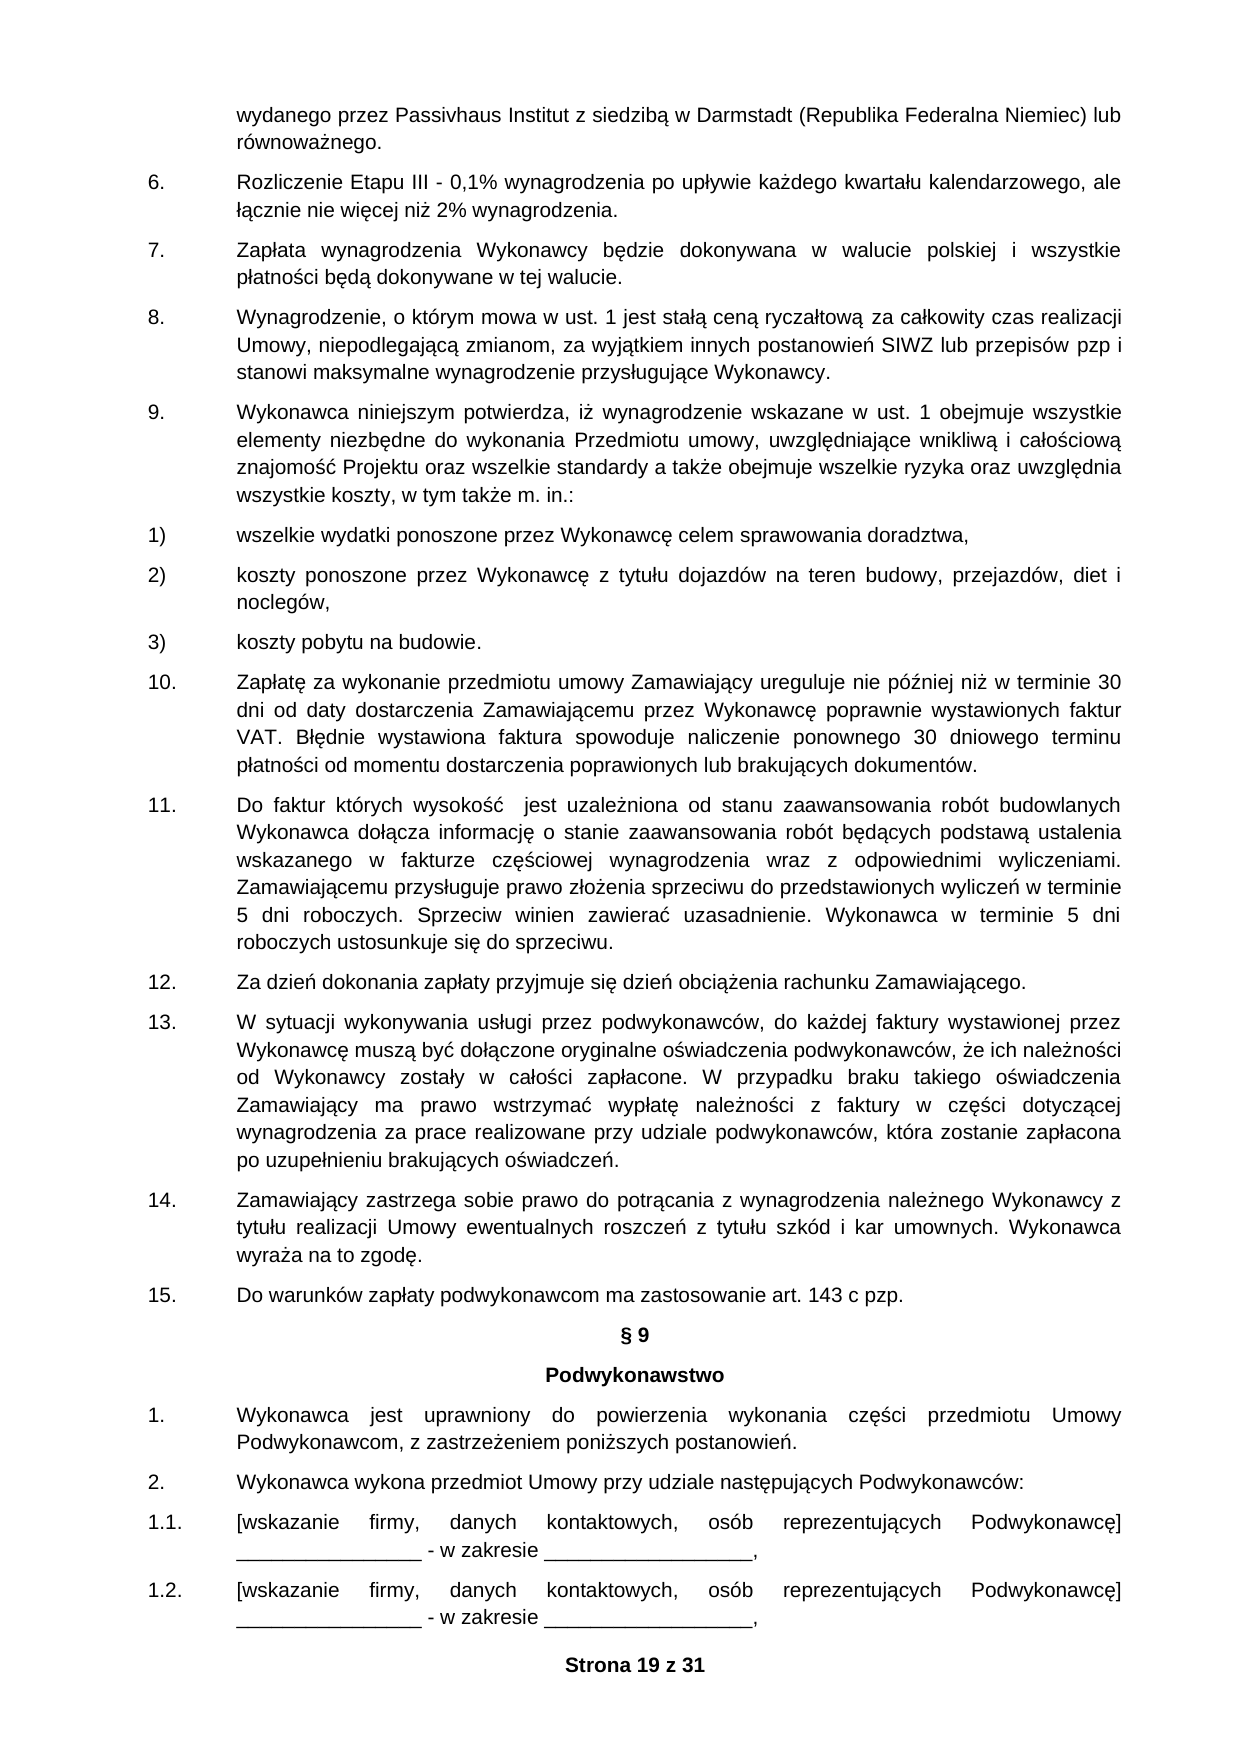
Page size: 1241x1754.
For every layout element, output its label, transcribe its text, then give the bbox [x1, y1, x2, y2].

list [148, 1578, 1122, 1629]
list W sytuacji wykonywania usługi przez podwykonawców, do każdej faktury wystawionej przez Wykonawcę muszą być dołączone oryginalne oświadczenia podwykonawców, że ich należności od Wykonawcy zostały w całości zapłacone. W przypadku braku takiego oświadczenia Zamawiający ma prawo wstrzymać wypłatę należności z faktury w części dotyczącej wynagrodzenia za prace realizowane przy udziale podwykonawców, która zostanie zapłacona po uzupełnieniu brakujących oświadczeń. [148, 1010, 1122, 1172]
list Zapłatę za wykonanie przedmiotu umowy Zamawiający ureguluje nie później niż w terminie 30 dni od daty dostarczenia Zamawiającemu przez Wykonawcę poprawnie wystawionych faktur VAT. Błędnie wystawiona faktura spowoduje naliczenie ponownego 30 dniowego terminu płatności od momentu dostarczenia poprawionych lub brakujących dokumentów. [148, 670, 1122, 777]
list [148, 1510, 1122, 1562]
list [148, 103, 1122, 154]
list Wynagrodzenie, o którym mowa w ust. 1 jest stałą ceną ryczałtową za całkowity czas realizacji Umowy, niepodlegającą zmianom, za wyjątkiem innych postanowień SIWZ lub przepisów pzp i stanowi maksymalne wynagrodzenie przysługujące Wykonawcy. [148, 305, 1122, 384]
list Zamawiający zastrzega sobie prawo do potrącania z wynagrodzenia należnego Wykonawcy z tytułu realizacji Umowy ewentualnych roszczeń z tytułu szkód i kar umownych. Wykonawca wyraża na to zgodę. [148, 1188, 1122, 1267]
list Do faktur których wysokość jest uzależniona od stanu zaawansowania robót budowlanych Wykonawca dołącza informację o stanie zaawansowania robót będących podstawą ustalenia wskazanego w fakturze częściowej wynagrodzenia wraz z odpowiednimi wyliczeniami. Zamawiającemu przysługuje prawo złożenia sprzeciwu do przedstawionych wyliczeń w terminie 5 dni roboczych. Sprzeciw winien zawierać uzasadnienie. Wykonawca w terminie 5 dni roboczych ustosunkuje się do sprzeciwu. [148, 793, 1122, 954]
list Wykonawca niniejszym potwierdza, iż wynagrodzenie wskazane w ust. 1 obejmuje wszystkie elementy niezbędne do wykonania Przedmiotu umowy, uwzględniające wnikliwą i całościową znajomość Projektu oraz wszelkie standardy a także obejmuje wszelkie ryzyka oraz uwzględnia wszystkie koszty, w tym także m. in.: [148, 400, 1122, 507]
list Wykonawca wykona przedmiot Umowy przy udziale następujących Podwykonawców: [148, 1470, 1122, 1494]
list wszelkie wydatki ponoszone przez Wykonawcę celem sprawowania doradztwa, [148, 523, 1122, 547]
list Do warunków zapłaty podwykonawcom ma zastosowanie art. 143 c pzp. [148, 1283, 1122, 1307]
list koszty pobytu na budowie. [148, 630, 1122, 654]
text § 9 [148, 1323, 1122, 1347]
list Za dzień dokonania zapłaty przyjmuje się dzień obciążenia rachunku Zamawiającego. [148, 970, 1122, 994]
list koszty ponoszone przez Wykonawcę z tytułu dojazdów na teren budowy, przejazdów, diet i noclegów, [148, 563, 1122, 614]
list Wykonawca jest uprawniony do powierzenia wykonania części przedmiotu Umowy Podwykonawcom, z zastrzeżeniem poniższych postanowień. [148, 1403, 1122, 1454]
list Rozliczenie Etapu III - 0,1% wynagrodzenia po upływie każdego kwartału kalendarzowego, ale łącznie nie więcej niż 2% wynagrodzenia. [148, 170, 1122, 222]
list Zapłata wynagrodzenia Wykonawcy będzie dokonywana w walucie polskiej i wszystkie płatności będą dokonywane w tej walucie. [148, 238, 1122, 289]
text Podwykonawstwo [148, 1363, 1122, 1387]
